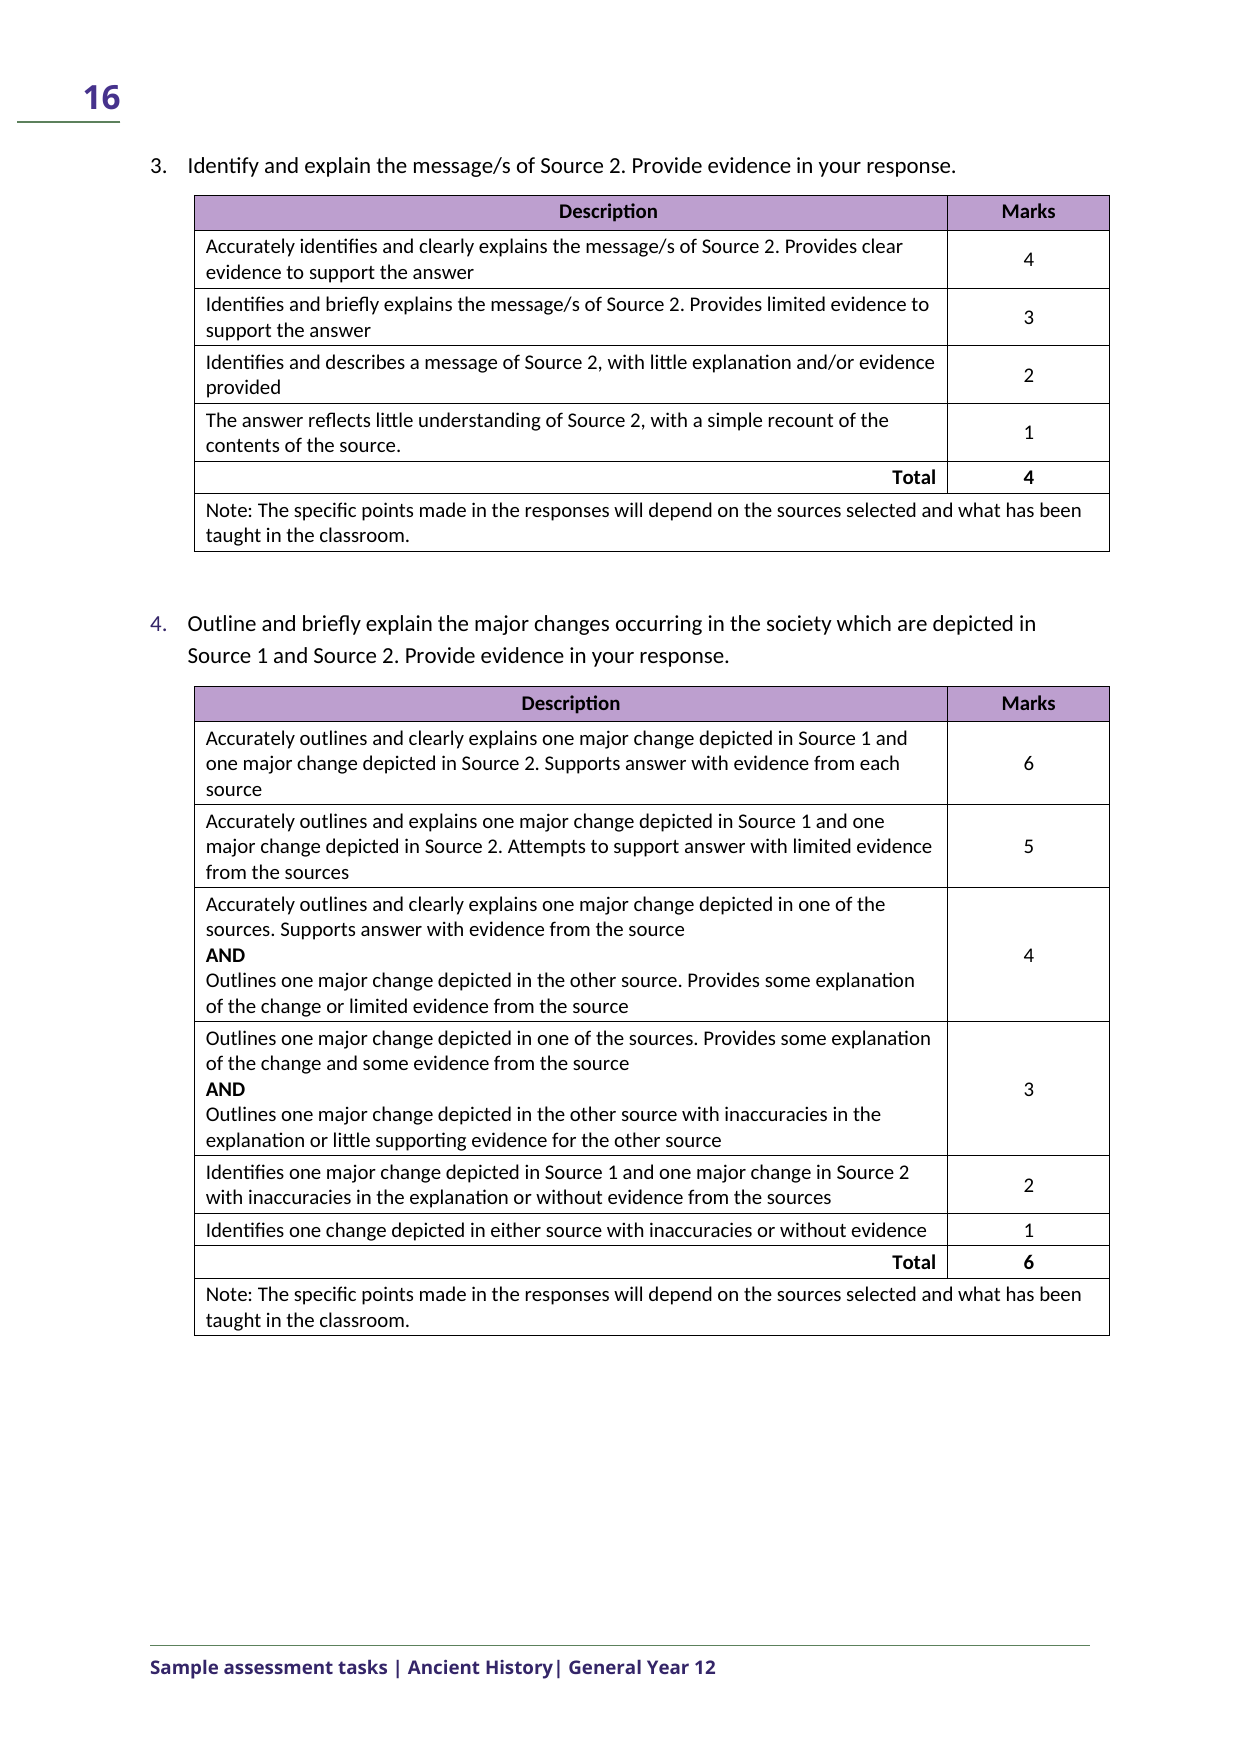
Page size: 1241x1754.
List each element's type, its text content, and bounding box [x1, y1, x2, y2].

table_cell Accurately outlines and clearly explains one major change depicted in one of the sources. Supports answer with evidence from the source AND Outlines one major change depicted in the other source. Provides some explanation of the change or limited evidence from the source [195, 888, 947, 1021]
table_cell Identifies and describes a message of Source 2, with little explanation and/or evidence provided [195, 346, 947, 403]
table_cell Identifies one major change depicted in Source 1 and one major change in Source 2 with inaccuracies in the explanation or without evidence from the sources [195, 1156, 947, 1213]
list Outline and briefly explain the major changes occurring in the society which are depicted in Source 1 and Source 2. Provide evidence in your response. [150, 609, 1090, 669]
table_header Marks [948, 196, 1109, 230]
table_cell 3 [948, 1022, 1109, 1155]
table_cell 4 [948, 231, 1109, 287]
table_cell Accurately outlines and clearly explains one major change depicted in Source 1 and one major change depicted in Source 2. Supports answer with evidence from each source [195, 722, 947, 804]
table_cell Note: The specific points made in the responses will depend on the sources selected and what has been taught in the classroom. [195, 1279, 1109, 1335]
table_header Description [195, 687, 947, 721]
table_cell Outlines one major change depicted in one of the sources. Provides some explanation of the change and some evidence from the source AND Outlines one major change depicted in the other source with inaccuracies in the explanation or little supporting evidence for the other source [195, 1022, 947, 1155]
table_cell Accurately outlines and explains one major change depicted in Source 1 and one major change depicted in Source 2. Attempts to support answer with limited evidence from the sources [195, 805, 947, 887]
table_cell The answer reflects little understanding of Source 2, with a simple recount of the contents of the source. [195, 404, 947, 461]
list Identify and explain the message/s of Source 2. Provide evidence in your response. [150, 151, 1090, 179]
table_cell Accurately identifies and clearly explains the message/s of Source 2. Provides clear evidence to support the answer [195, 231, 947, 287]
table_cell Total [195, 462, 947, 493]
table_cell 2 [948, 1156, 1109, 1213]
table_cell Total [195, 1246, 947, 1277]
table_cell 6 [948, 1246, 1109, 1277]
table_cell 3 [948, 289, 1109, 345]
table_cell 1 [948, 1214, 1109, 1245]
table_cell Note: The specific points made in the responses will depend on the sources selected and what has been taught in the classroom. [195, 494, 1109, 551]
table_cell 1 [948, 404, 1109, 461]
table_cell 5 [948, 805, 1109, 887]
table_cell Identifies and briefly explains the message/s of Source 2. Provides limited evidence to support the answer [195, 289, 947, 345]
table_header Marks [948, 687, 1109, 721]
table_cell Identifies one change depicted in either source with inaccuracies or without evidence [195, 1214, 947, 1245]
table_cell 4 [948, 888, 1109, 1021]
table_cell 2 [948, 346, 1109, 403]
table_header Description [195, 196, 947, 230]
table_cell 4 [948, 462, 1109, 493]
table_cell 6 [948, 722, 1109, 804]
